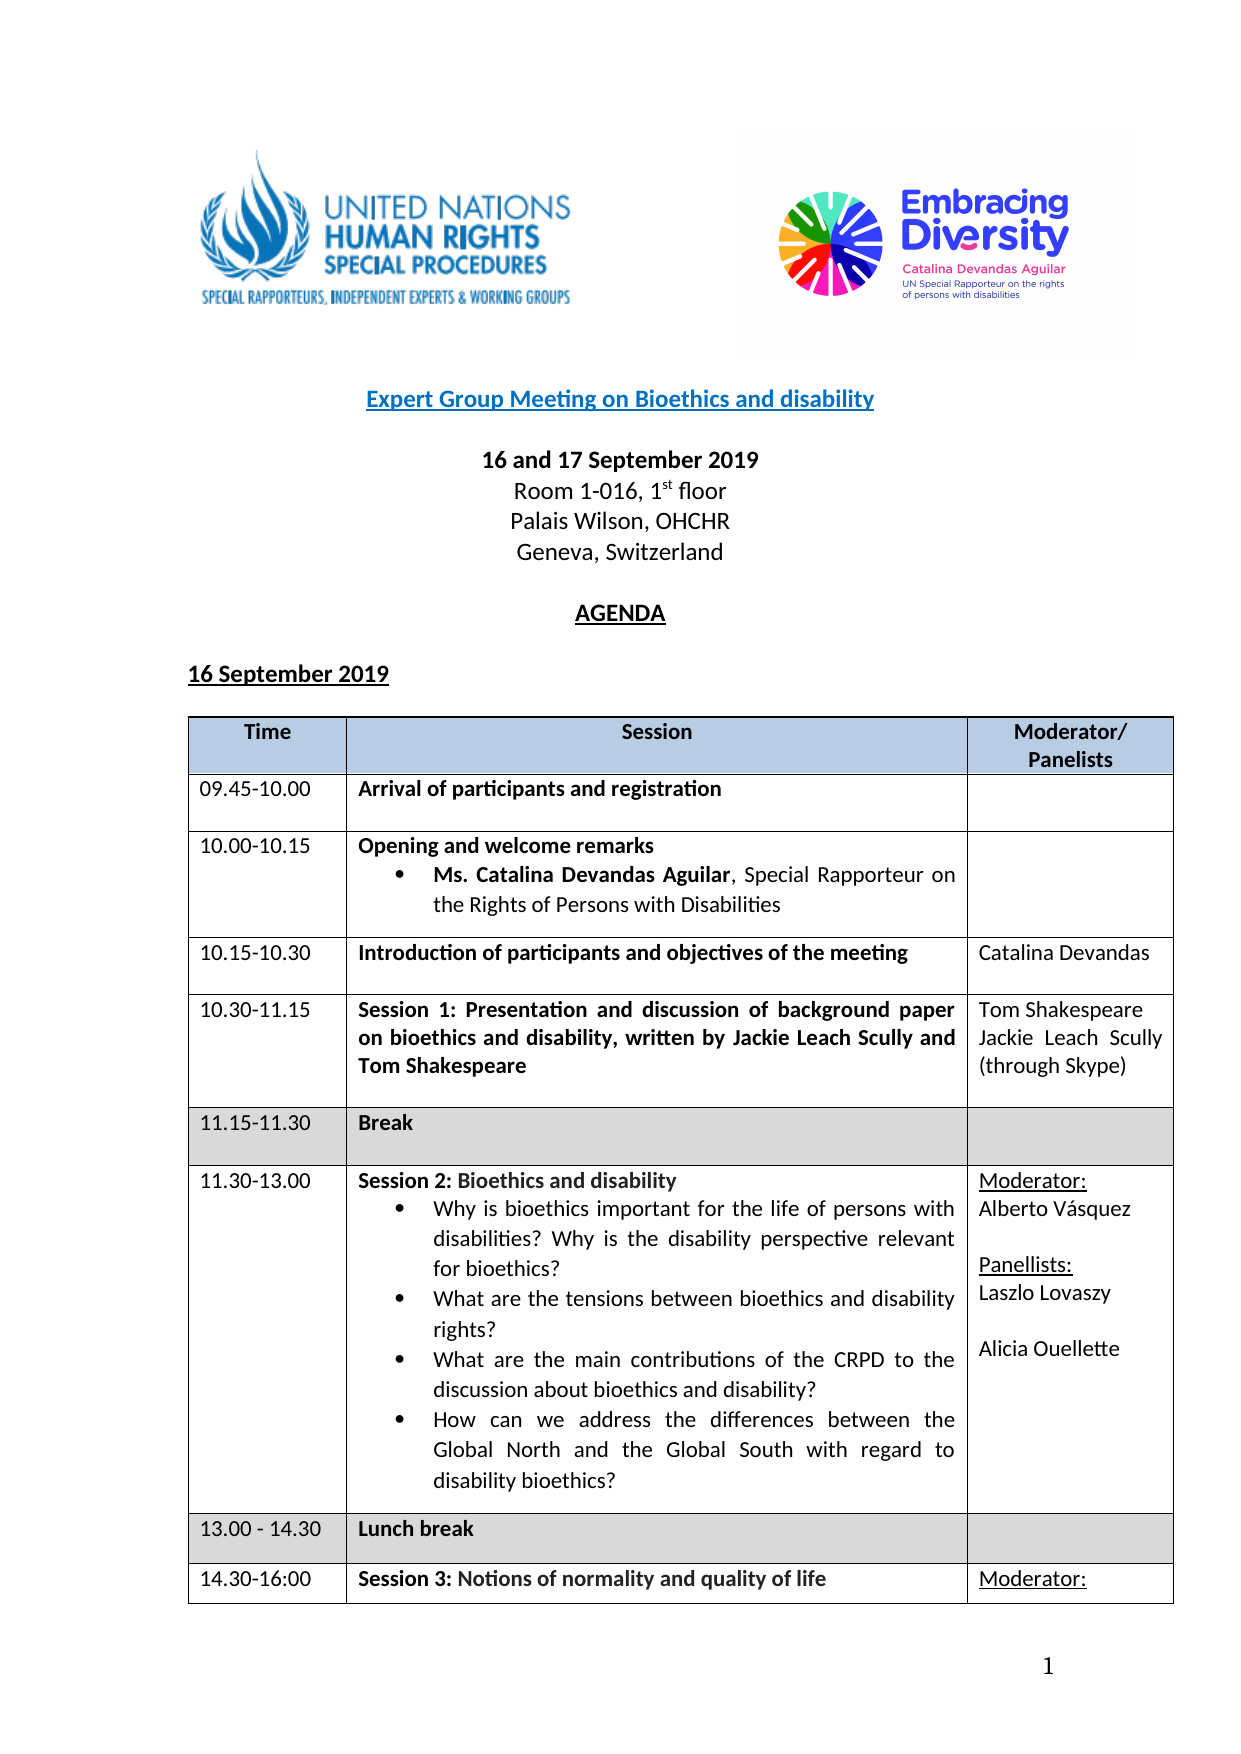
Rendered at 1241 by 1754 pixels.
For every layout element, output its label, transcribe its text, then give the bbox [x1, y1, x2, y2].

table_cell [968, 1514, 1173, 1563]
table_cell 10.00-10.15 [189, 832, 346, 937]
picture [734, 132, 1138, 358]
text Expert Group Meeting on Bioethics and disability [187, 383, 1053, 414]
table_cell 11.15-11.30 [189, 1108, 346, 1165]
table_cell [968, 775, 1173, 831]
table_cell Arrival of participants and registration [347, 775, 967, 831]
text Palais Wilson, OHCHR [187, 505, 1053, 536]
table_cell Session 2: Bioethics and disability Why is bioethics important for the life of persons with disabilities? Why is the disability perspective relevant for bioethics? What are the tensions between bioethics and disability rights? What are the main contributions of the CRPD to the discussion about bioethics and disability? How can we address the differences between the Global North and the Global South with regard to disability bioethics? [347, 1166, 967, 1513]
table_cell Catalina Devandas [968, 938, 1173, 994]
table_cell Moderator: Alberto Vásquez Panellists: Laszlo Lovaszy Alicia Ouellette [968, 1166, 1173, 1513]
table_cell 13.00 - 14.30 [189, 1514, 346, 1563]
table_cell 10.15-10.30 [189, 938, 346, 994]
table_cell Opening and welcome remarks Ms. Catalina Devandas Aguilar, Special Rapporteur on the Rights of Persons with Disabilities [347, 832, 967, 937]
table_header Moderator/ Panelists [968, 718, 1173, 773]
text 16 and 17 September 2019 [187, 444, 1053, 475]
table_cell [968, 832, 1173, 937]
text Geneva, Switzerland [187, 536, 1053, 566]
table_cell 10.30-11.15 [189, 995, 346, 1107]
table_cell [347, 1564, 967, 1603]
table_header Time [189, 718, 346, 773]
table_cell Introduction of participants and objectives of the meeting [347, 938, 967, 994]
table_cell 11.30-13.00 [189, 1166, 346, 1513]
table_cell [968, 1564, 1173, 1603]
table_cell 14.30-16:00 [189, 1564, 346, 1603]
text 16 September 2019 [187, 658, 1053, 688]
table_cell Lunch break [347, 1514, 967, 1563]
table_cell Session 1: Presentation and discussion of background paper on bioethics and disability, written by Jackie Leach Scully and Tom Shakespeare [347, 995, 967, 1107]
table_header Session [347, 718, 967, 773]
table_cell Tom Shakespeare Jackie Leach Scully (through Skype) [968, 995, 1173, 1107]
table_cell 09.45-10.00 [189, 775, 346, 831]
text AGENDA [187, 597, 1053, 627]
table_cell [968, 1108, 1173, 1165]
text Room 1-016, 1st floor [187, 475, 1053, 505]
table_cell Break [347, 1108, 967, 1165]
